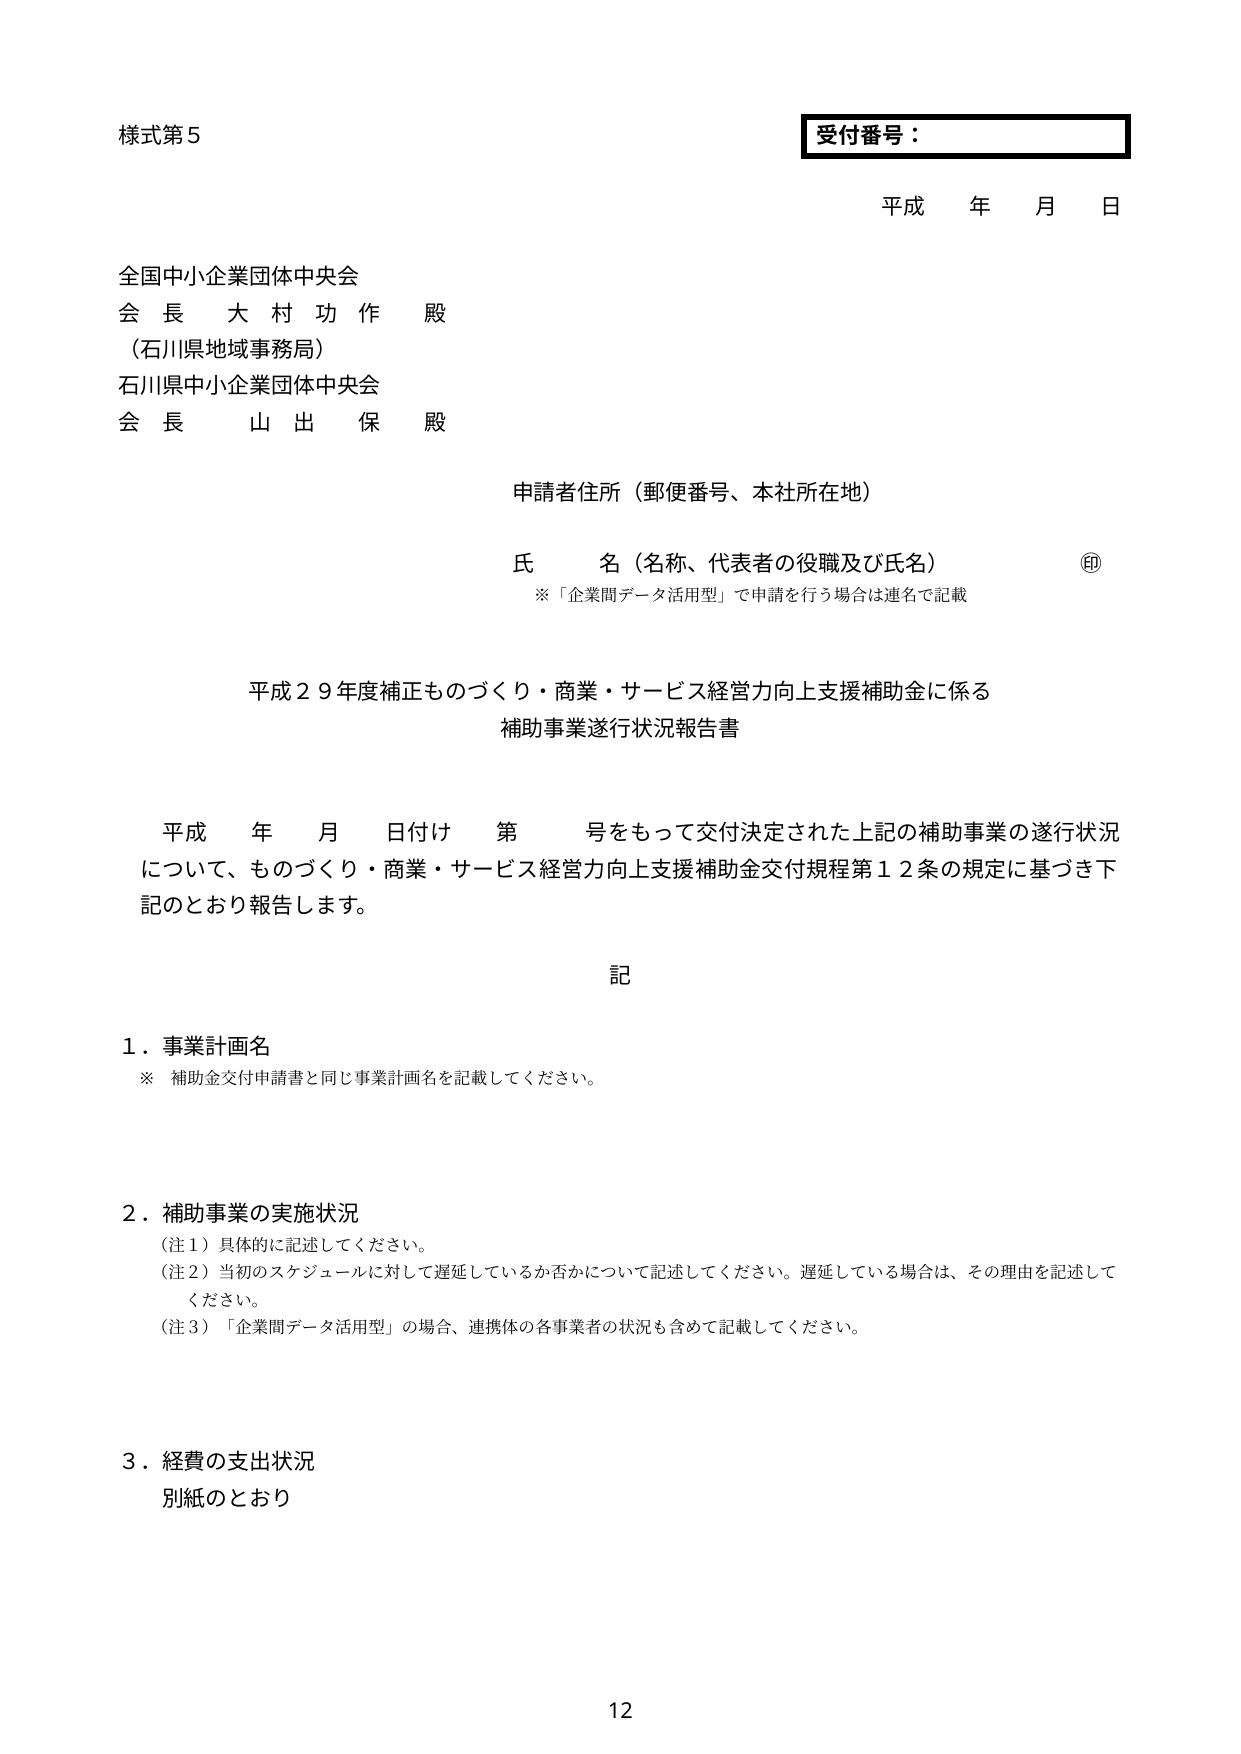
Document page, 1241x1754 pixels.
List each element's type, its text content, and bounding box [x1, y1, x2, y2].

text ２．補助事業の実施状況 [118, 1196, 1122, 1227]
text 会 長 山 出 保 殿 [118, 404, 1122, 436]
text 氏 名（名称、代表者の役職及び氏名） ㊞ [118, 546, 1122, 577]
text 石川県中小企業団体中央会 [118, 368, 1122, 400]
text （注１）具体的に記述してください。 [118, 1232, 1122, 1256]
text （注３）「企業間データ活用型」の場合、連携体の各事業者の状況も含めて記載してください。 [118, 1314, 1122, 1338]
text 申請者住所（郵便番号、本社所在地） [118, 475, 1122, 507]
text ３．経費の支出状況 [118, 1444, 1122, 1476]
text 様式第５ [118, 118, 801, 150]
text 平成 年 月 日付け 第 号をもって交付決定された上記の補助事業の遂行状況について、ものづくり・商業・サービス経営力向上支援補助金交付規程第１２条の規定に基づき下記のとおり報告します。 [118, 815, 1122, 920]
text 補助事業遂行状況報告書 [118, 711, 1122, 742]
text （注２）当初のスケジュールに対して遅延しているか否かについて記述してください。遅延している場合は、その理由を記述してください。 [118, 1259, 1122, 1311]
text （石川県地域事務局） [118, 332, 1122, 363]
text 別紙のとおり [118, 1481, 1122, 1512]
text 平成 年 月 日 [118, 189, 1122, 220]
text 記 [118, 958, 1122, 990]
text 会 長 大 村 功 作 殿 [118, 296, 1122, 327]
text 全国中小企業団体中央会 [118, 259, 1122, 291]
text ※ 補助金交付申請書と同じ事業計画名を記載してください。 [140, 1065, 1122, 1089]
text ※「企業間データ活用型」で申請を行う場合は連名で記載 [118, 582, 1122, 606]
text １．事業計画名 [118, 1029, 1122, 1061]
text 平成２９年度補正ものづくり・商業・サービス経営力向上支援補助金に係る [118, 674, 1122, 706]
